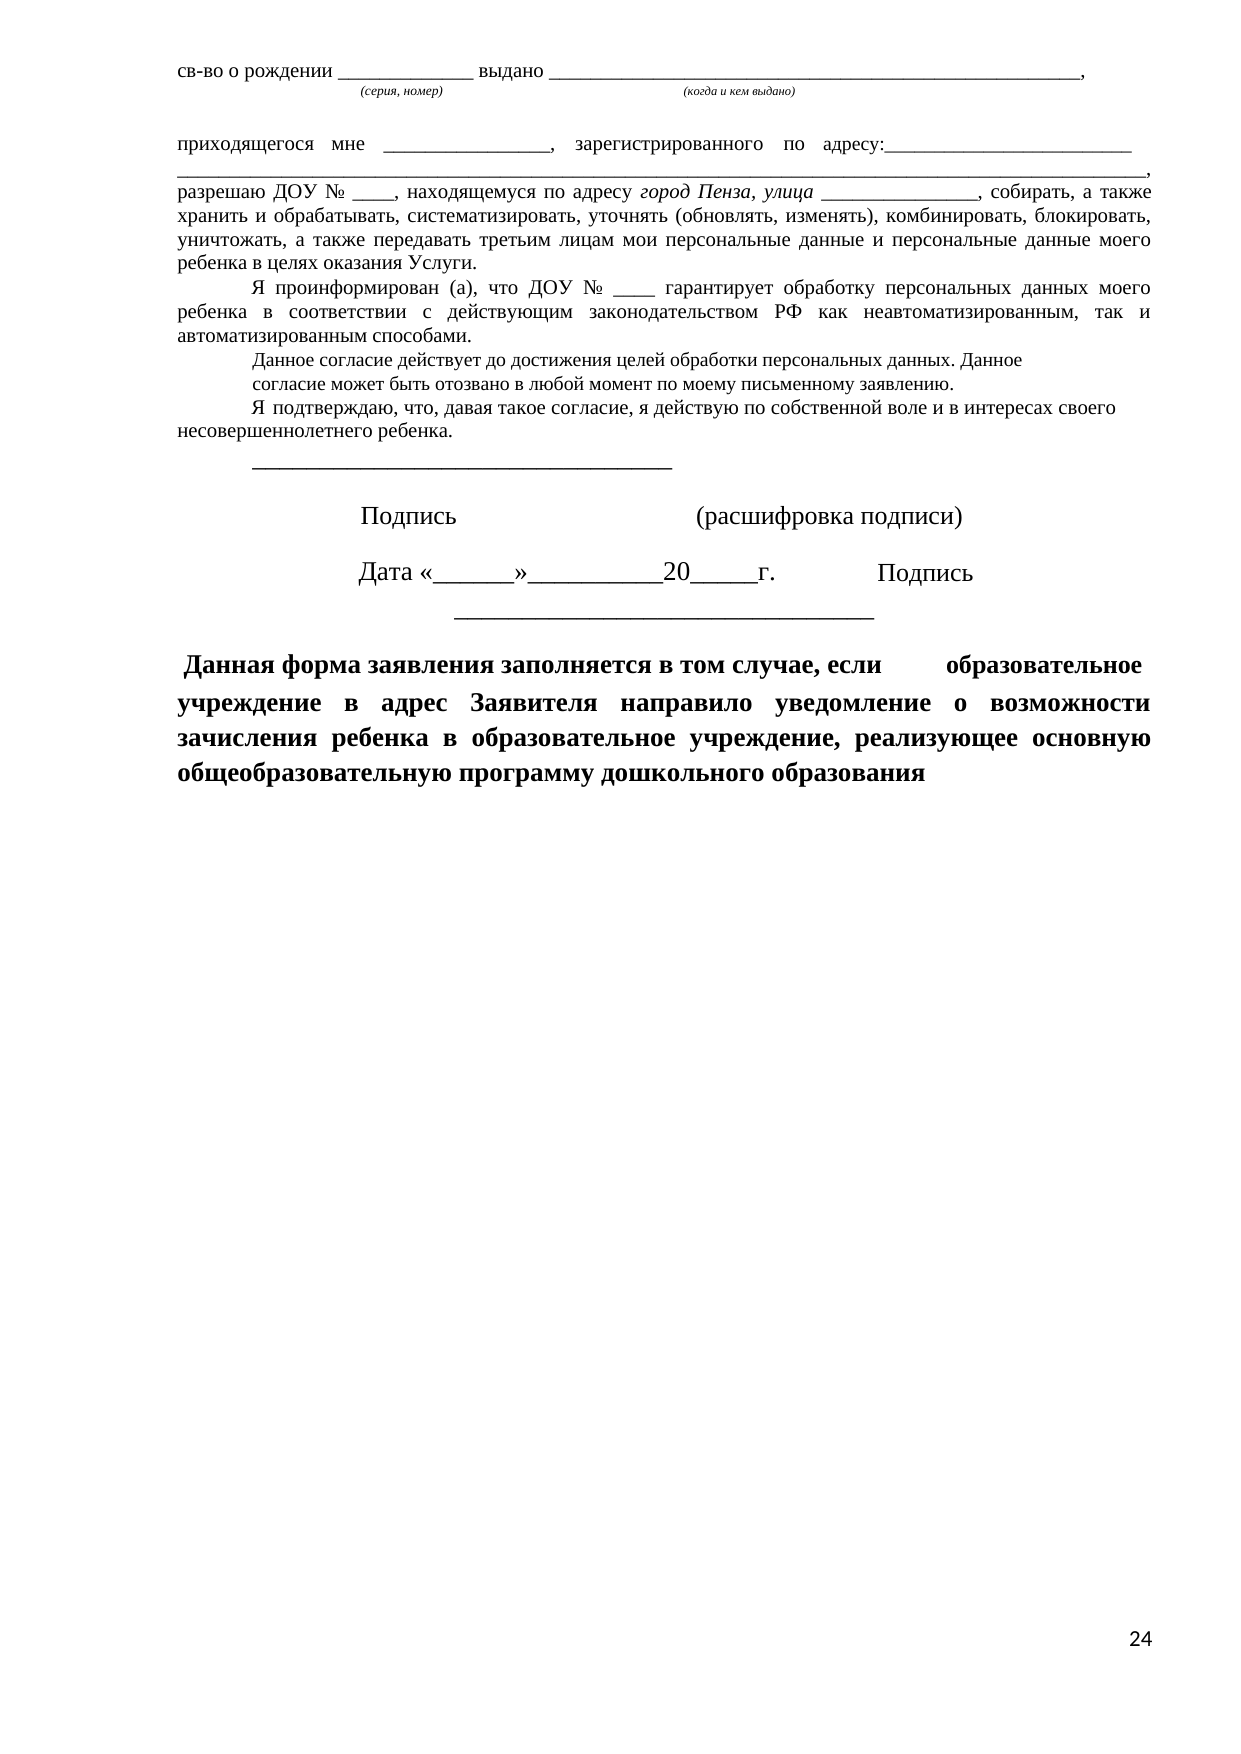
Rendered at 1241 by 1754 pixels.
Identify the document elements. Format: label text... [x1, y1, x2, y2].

text 24 [150, 1624, 1152, 1652]
list подтверждаю, что, давая такое согласие, я действую по собственной воле и в интересах своего несовершеннолетнего ребенка. [177, 396, 1150, 442]
text Подпись [360, 500, 621, 530]
text _______________________________ [252, 442, 1152, 473]
text Данная форма заявления заполняется в том случае, если образовательное [183, 648, 1152, 679]
text (расшифровка подписи) [696, 500, 1152, 530]
text Данное согласие действует до достижения целей обработки персональных данных. Данное согласие может быть отозвано в любой момент по моему письменному заявлению. [252, 348, 1060, 394]
text св-во о рождении _____________ выдано ___________________________________________________, [177, 58, 1152, 82]
text _____________________________________________________________________________________________, разрешаю ДОУ № ____, находящемуся по адресу город Пенза, улица _______________, собирать, а также хранить и обрабатывать, систематизировать, уточнять (обновлять, изменять), комбинировать, блокировать, уничтожать, а также передавать третьим лицам мои персональные данные и персональные данные моего ребенка в целях оказания Услуги. [177, 156, 1152, 274]
list проинформирован (а), что ДОУ № ____ гарантирует обработку персональных данных моего ребенка в соответствии с действующим законодательством РФ как неавтоматизированным, так и автоматизированным способами. [177, 276, 1152, 347]
text (серия, номер) (когда и кем выдано) [360, 82, 1152, 98]
text _______________________________ [454, 591, 875, 622]
text приходящегося мне ________________, зарегистрированного по адресу:_________________________ [177, 131, 1152, 155]
text учреждение в адрес Заявителя направило уведомление о возможности зачисления ребенка в образовательное учреждение, реализующее основную общеобразовательную программу дошкольного образования [177, 686, 1152, 787]
text Дата «______»__________20_____г. [358, 556, 875, 587]
text Подпись [877, 557, 1152, 587]
